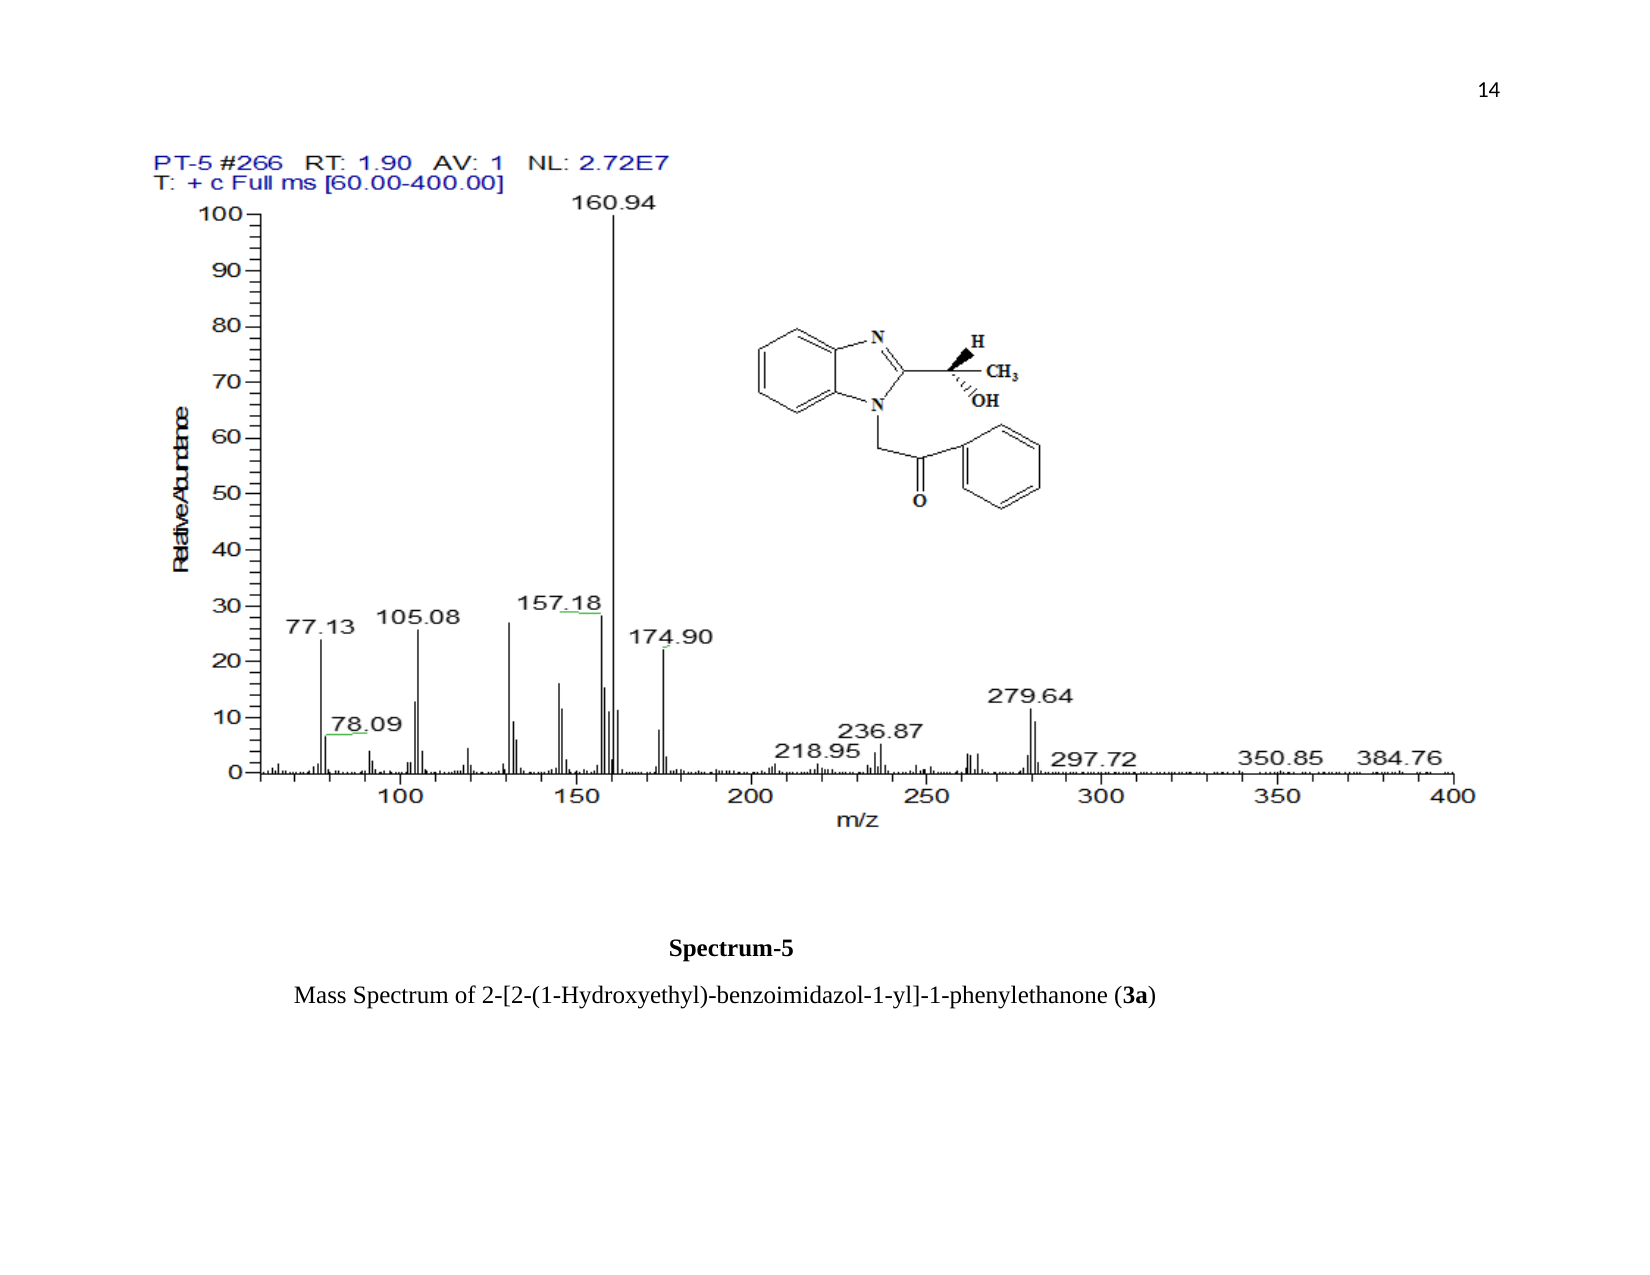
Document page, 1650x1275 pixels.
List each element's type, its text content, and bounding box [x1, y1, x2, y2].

text Mass Spectrum of 2-[2-(1-Hydroxyethyl)-benzoimidazol-1-yl]-1-phenylethanone (3a) [150, 981, 1500, 1009]
text Spectrum-5 [150, 933, 1500, 962]
picture [150, 150, 1618, 868]
